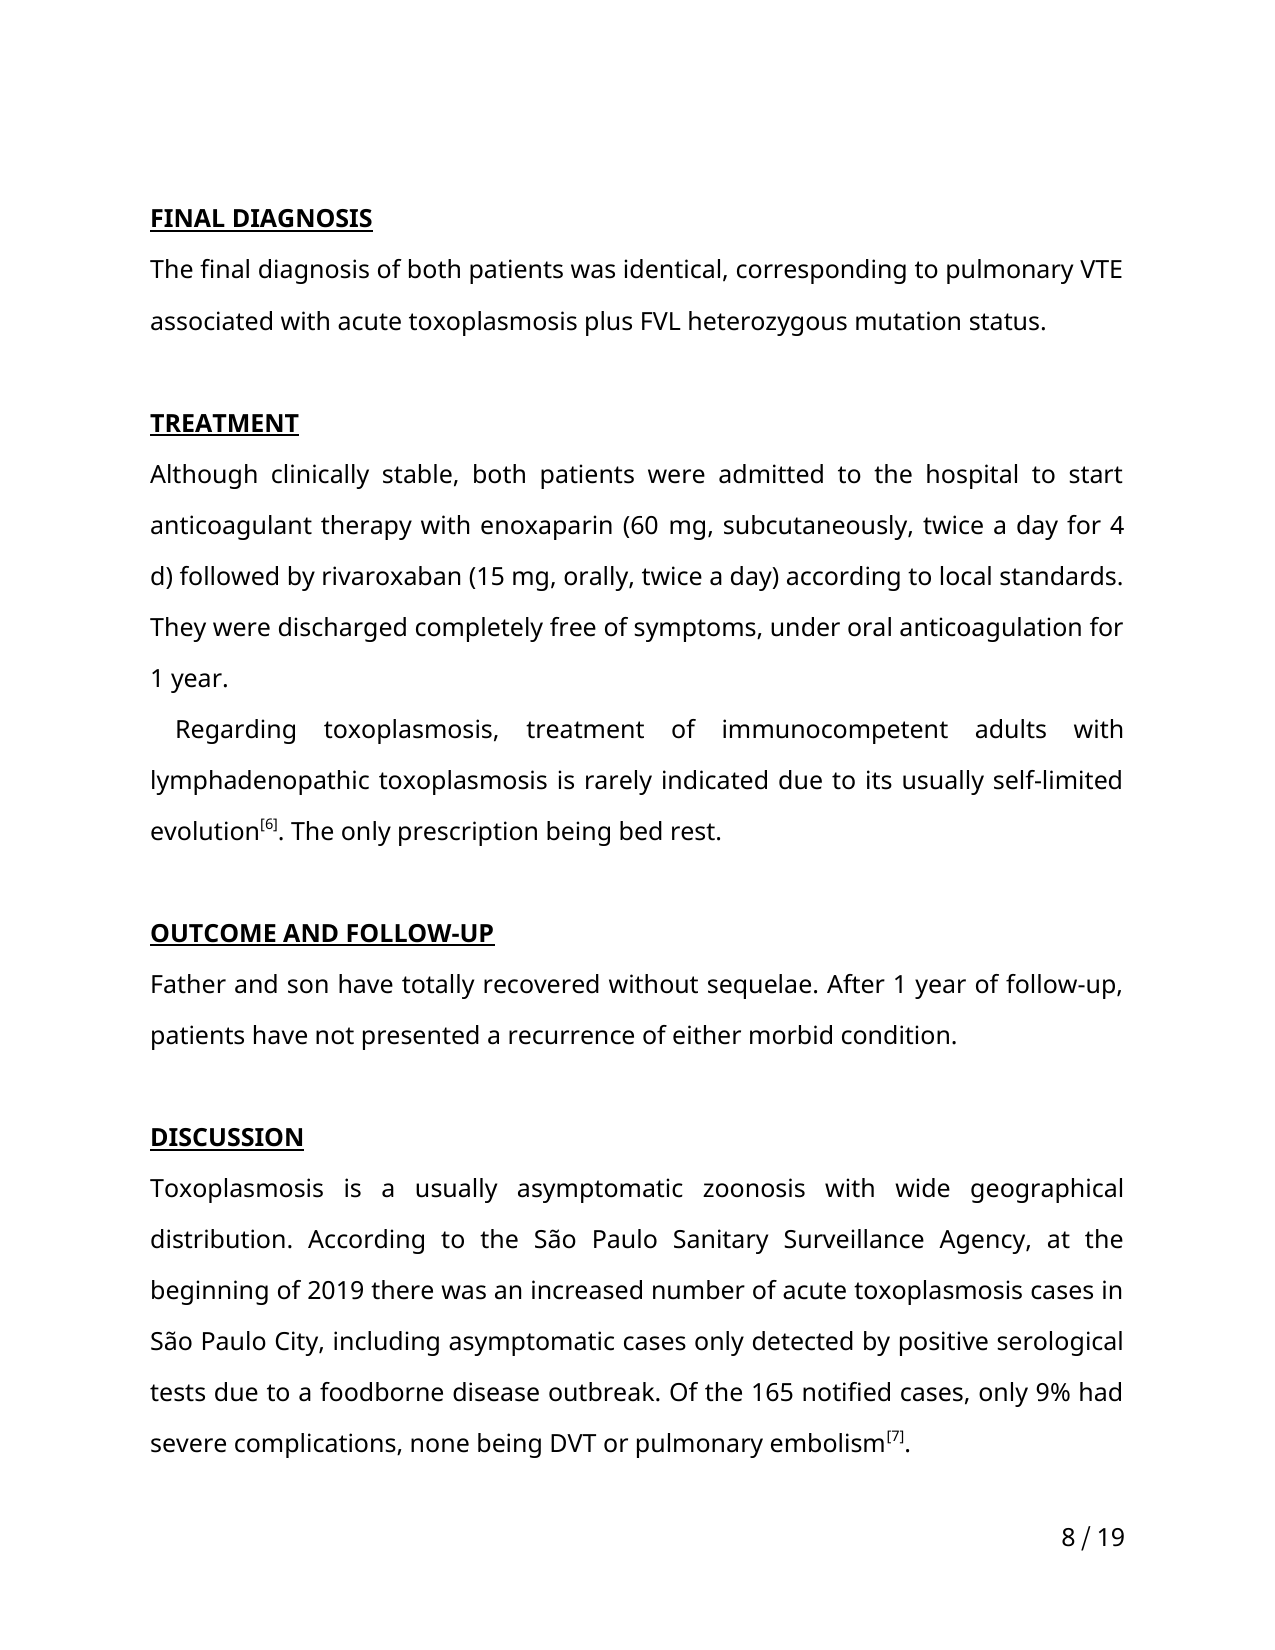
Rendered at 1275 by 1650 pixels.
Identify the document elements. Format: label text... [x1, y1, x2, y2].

text The final diagnosis of both patients was identical, corresponding to pulmonary VTE associated with acute toxoplasmosis plus FVL heterozygous mutation status. [150, 252, 1125, 337]
text DISCUSSION [150, 1120, 1125, 1154]
text OUTCOME AND FOLLOW-UP [150, 916, 1125, 950]
text FINAL DIAGNOSIS [150, 201, 1125, 235]
text Although clinically stable, both patients were admitted to the hospital to start anticoagulant therapy with enoxaparin (60 mg, subcutaneously, twice a day for 4 d) followed by rivaroxaban (15 mg, orally, twice a day) according to local standards. They were discharged completely free of symptoms, under oral anticoagulation for 1 year. [150, 456, 1125, 694]
text Father and son have totally recovered without sequelae. After 1 year of follow-up, patients have not presented a recurrence of either morbid condition. [150, 967, 1125, 1052]
text Toxoplasmosis is a usually asymptomatic zoonosis with wide geographical distribution. According to the São Paulo Sanitary Surveillance Agency, at the beginning of 2019 there was an increased number of acute toxoplasmosis cases in São Paulo City, including asymptomatic cases only detected by positive serological tests due to a foodborne disease outbreak. Of the 165 notified cases, only 9% had severe complications, none being DVT or pulmonary embolism[7]. [150, 1171, 1125, 1460]
text Regarding toxoplasmosis, treatment of immunocompetent adults with lymphadenopathic toxoplasmosis is rarely indicated due to its usually self-limited evolution[6]. The only prescription being bed rest. [150, 711, 1125, 848]
text TREATMENT [150, 405, 1125, 439]
